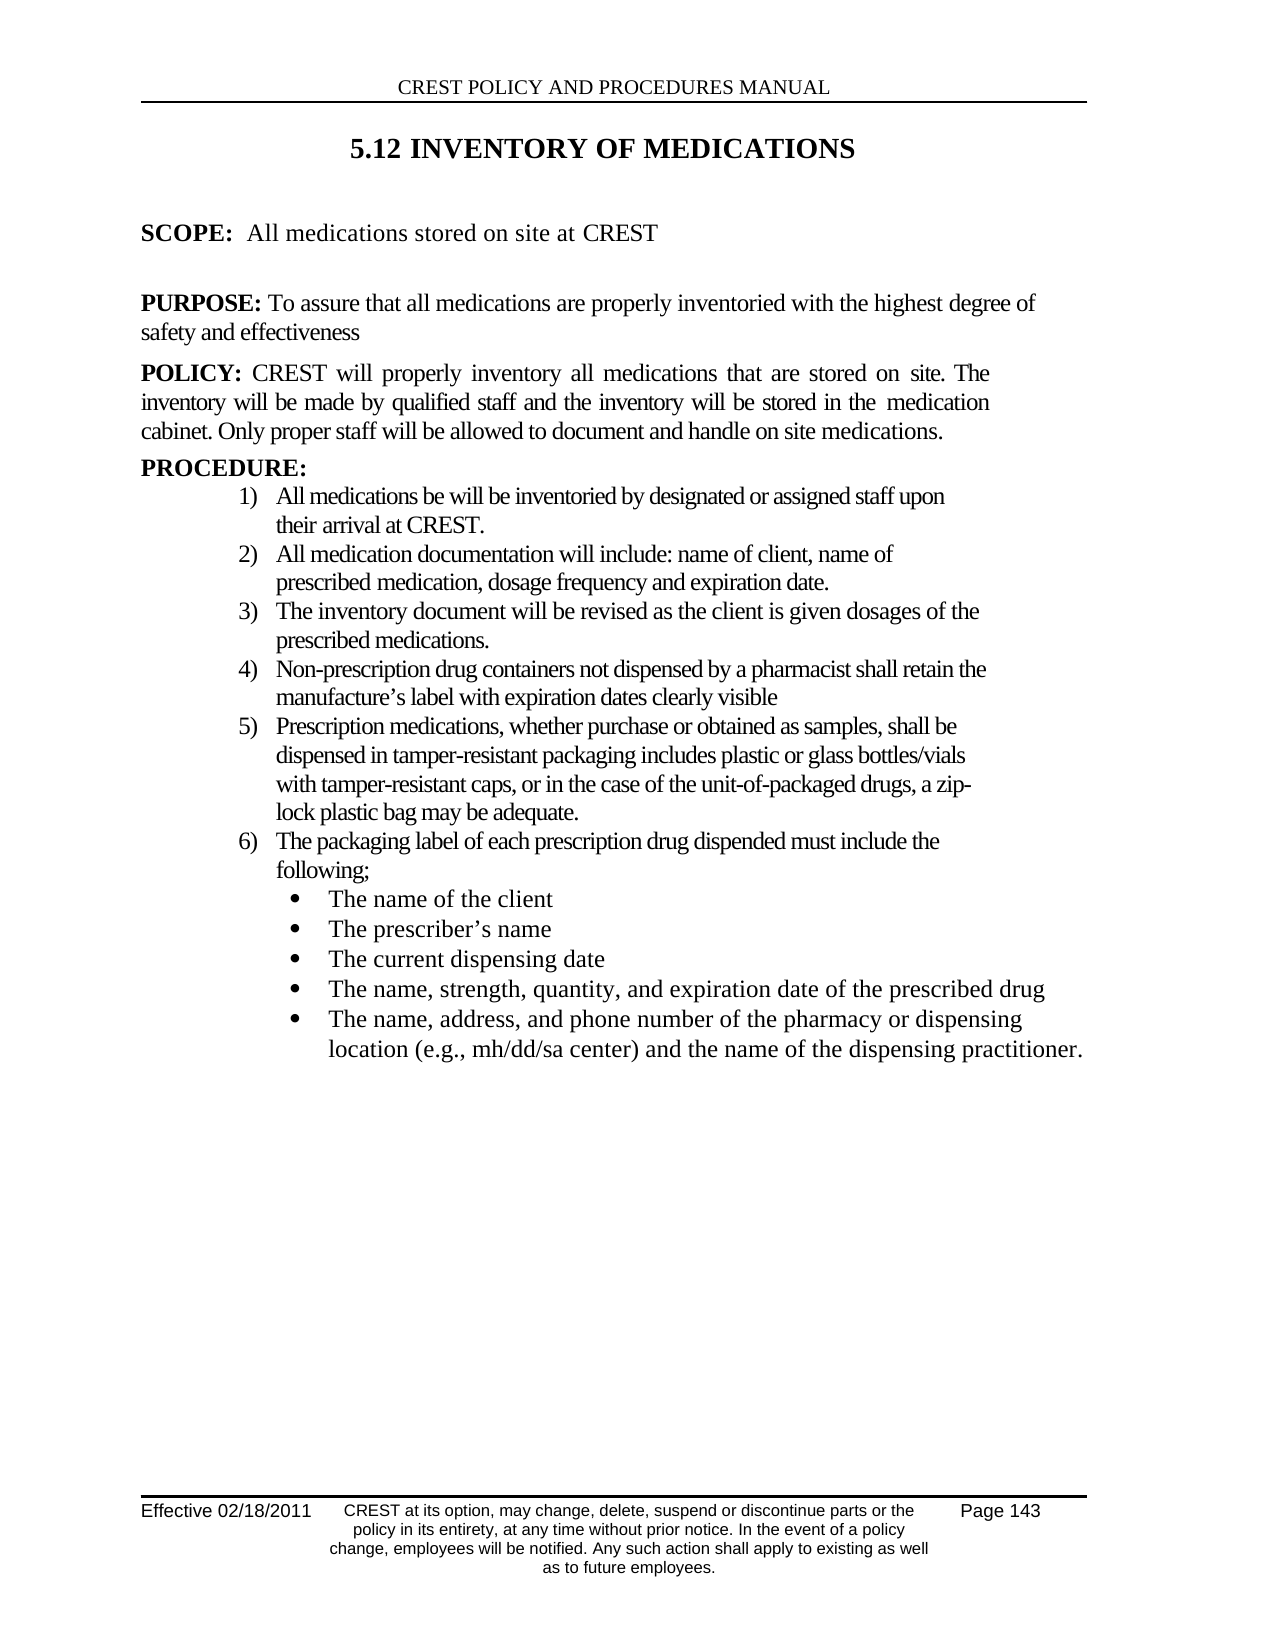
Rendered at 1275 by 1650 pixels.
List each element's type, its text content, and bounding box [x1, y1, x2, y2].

list Non-prescription drug containers not dispensed by a pharmacist shall retain the manufacture’s label with expiration dates clearly visible [238, 654, 990, 711]
list All medication documentation will include: name of client, name of prescribed medication, dosage frequency and expiration date. [238, 539, 990, 596]
text SCOPE: All medications stored on site at CREST [141, 218, 1087, 247]
subtitle INVENTORY OF MEDICATIONS [118, 131, 1087, 165]
list The inventory document will be revised as the client is given dosages of the prescribed medications. [238, 596, 990, 654]
list The prescriber’s name [291, 914, 1087, 942]
text POLICY: CREST will properly inventory all medications that are stored on site. The inventory will be made by qualified staff and the inventory will be stored in the medication cabinet. Only proper staff will be allowed to document and handle on site medications. [141, 358, 990, 445]
list The packaging label of each prescription drug dispended must include the following; [238, 826, 990, 884]
list The name, address, and phone number of the pharmacy or dispensing location (e.g., mh/dd/sa center) and the name of the dispensing practitioner. [291, 1004, 1087, 1063]
list All medications be will be inventoried by designated or assigned staff upon their arrival at CREST. [238, 481, 990, 539]
list The current dispensing date [291, 944, 1087, 973]
list Prescription medications, whether purchase or obtained as samples, shall be dispensed in tamper-resistant packaging includes plastic or glass bottles/vials with tamper-resistant caps, or in the case of the unit-of-packaged drugs, a zip-lock plastic bag may be adequate. [238, 711, 990, 826]
text PURPOSE: To assure that all medications are properly inventoried with the highest degree of safety and effectiveness [141, 288, 1087, 346]
list The name, strength, quantity, and expiration date of the prescribed drug [291, 974, 1087, 1003]
list The name of the client [291, 884, 1087, 912]
text PROCEDURE: [141, 457, 1087, 481]
